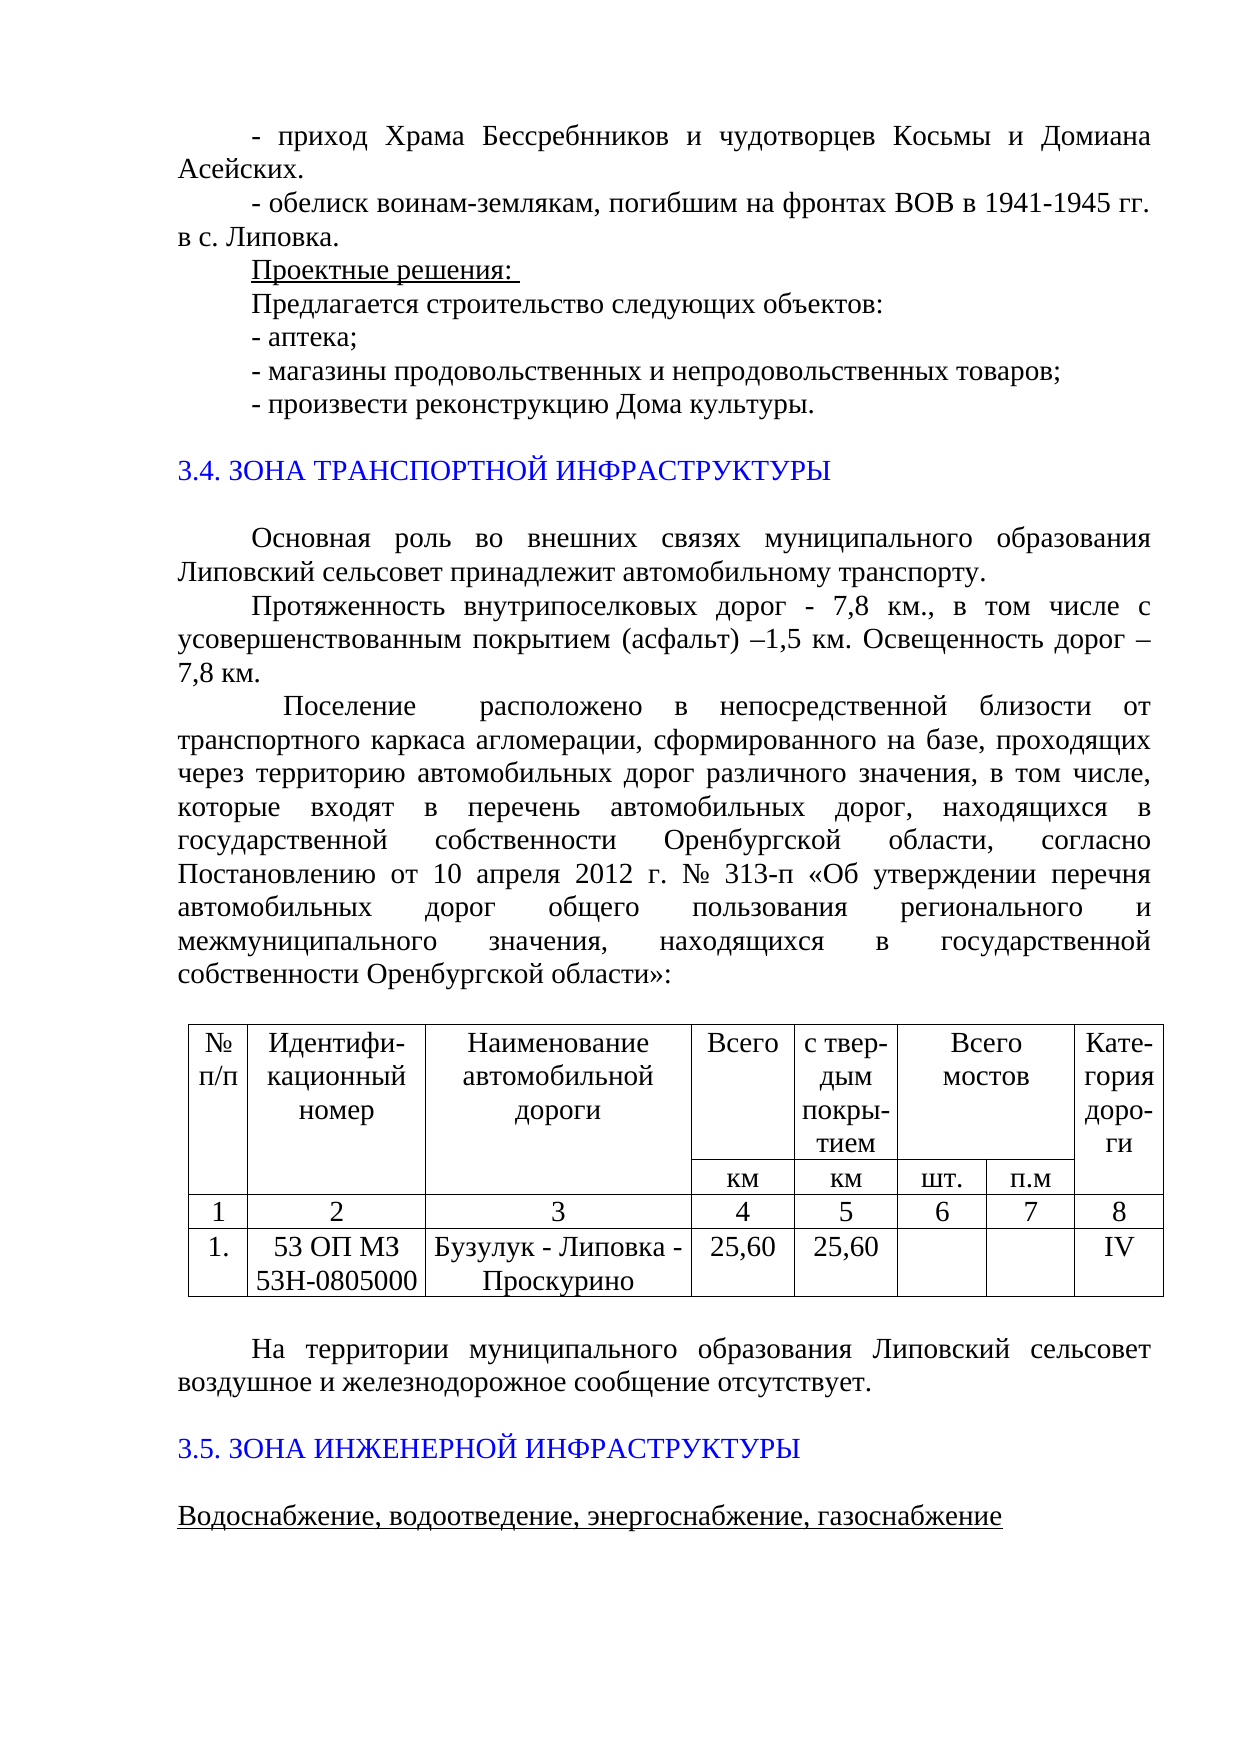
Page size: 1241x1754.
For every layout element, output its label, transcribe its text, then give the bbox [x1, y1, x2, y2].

table_cell 53 ОП МЗ 53Н-0805000 [248, 1229, 425, 1296]
text - магазины продовольственных и непродовольственных товаров; [177, 353, 1152, 386]
text На территории муниципального образования Липовский сельсовет воздушное и железнодорожное сообщение отсутствует. [177, 1331, 1152, 1398]
table_cell 25,60 [692, 1229, 794, 1296]
text - приход Храма Бессребнников и чудотворцев Косьмы и Домиана Асейских. [177, 118, 1152, 185]
table_cell 5 [795, 1195, 897, 1228]
table_cell км [692, 1160, 794, 1193]
table_cell 7 [987, 1195, 1074, 1228]
table_cell шт. [898, 1160, 986, 1193]
table_cell 3 [426, 1195, 691, 1228]
table_cell 1. [189, 1229, 247, 1296]
text - произвести реконструкцию Дома культуры. [177, 386, 1152, 420]
table_header Всего мостов [898, 1025, 1074, 1159]
table_cell [898, 1229, 986, 1296]
text Поселение расположено в непосредственной близости от транспортного каркаса агломерации, сформированного на базе, проходящих через территорию автомобильных дорог различного значения, в том числе, которые входят в перечень автомобильных дорог, находящихся в государственной собственности Оренбургской области, согласно Постановлению от 10 апреля 2012 г. № 313-п «Об утверждении перечня автомобильных дорог общего пользования регионального и межмуниципального значения, находящихся в государственной собственности Оренбургской области»: [177, 688, 1152, 990]
table_cell 1 [189, 1195, 247, 1228]
text - обелиск воинам-землякам, погибшим на фронтах ВОВ в 1941-1945 гг. в с. Липовка. [177, 185, 1152, 252]
table_header Всего [692, 1025, 794, 1159]
text 3.4. ЗОНА ТРАНСПОРТНОЙ ИНФРАСТРУКТУРЫ [177, 453, 1152, 487]
table_cell 6 [898, 1195, 986, 1228]
table_header Наименование автомобильной дороги [426, 1025, 691, 1193]
table_cell IV [1075, 1229, 1163, 1296]
table_cell км [795, 1160, 897, 1193]
text - аптека; [177, 319, 1152, 353]
table_header Кате-гория доро-ги [1075, 1025, 1163, 1193]
table_cell п.м [987, 1160, 1074, 1193]
text Водоснабжение, водоотведение, энергоснабжение, газоснабжение [177, 1498, 1152, 1532]
table_header № п/п [189, 1025, 247, 1193]
table_cell Бузулук - Липовка - Проскурино [426, 1229, 691, 1296]
text 3.5. ЗОНА ИНЖЕНЕРНОЙ ИНФРАСТРУКТУРЫ [177, 1431, 1152, 1465]
table_cell 25,60 [795, 1229, 897, 1296]
table_cell [987, 1229, 1074, 1296]
table_cell 4 [692, 1195, 794, 1228]
table_cell 8 [1075, 1195, 1163, 1228]
table_header с твер-дым покры-тием [795, 1025, 897, 1159]
text Предлагается строительство следующих объектов: [177, 286, 1152, 319]
text Основная роль во внешних связях муниципального образования Липовский сельсовет принадлежит автомобильному транспорту. [177, 521, 1152, 588]
text Протяженность внутрипоселковых дорог - 7,8 км., в том числе с усовершенствованным покрытием (асфальт) –1,5 км. Освещенность дорог – 7,8 км. [177, 588, 1152, 688]
table_cell 2 [248, 1195, 425, 1228]
text Проектные решения: [177, 252, 1152, 286]
table_header Идентифи-кационный номер [248, 1025, 425, 1193]
